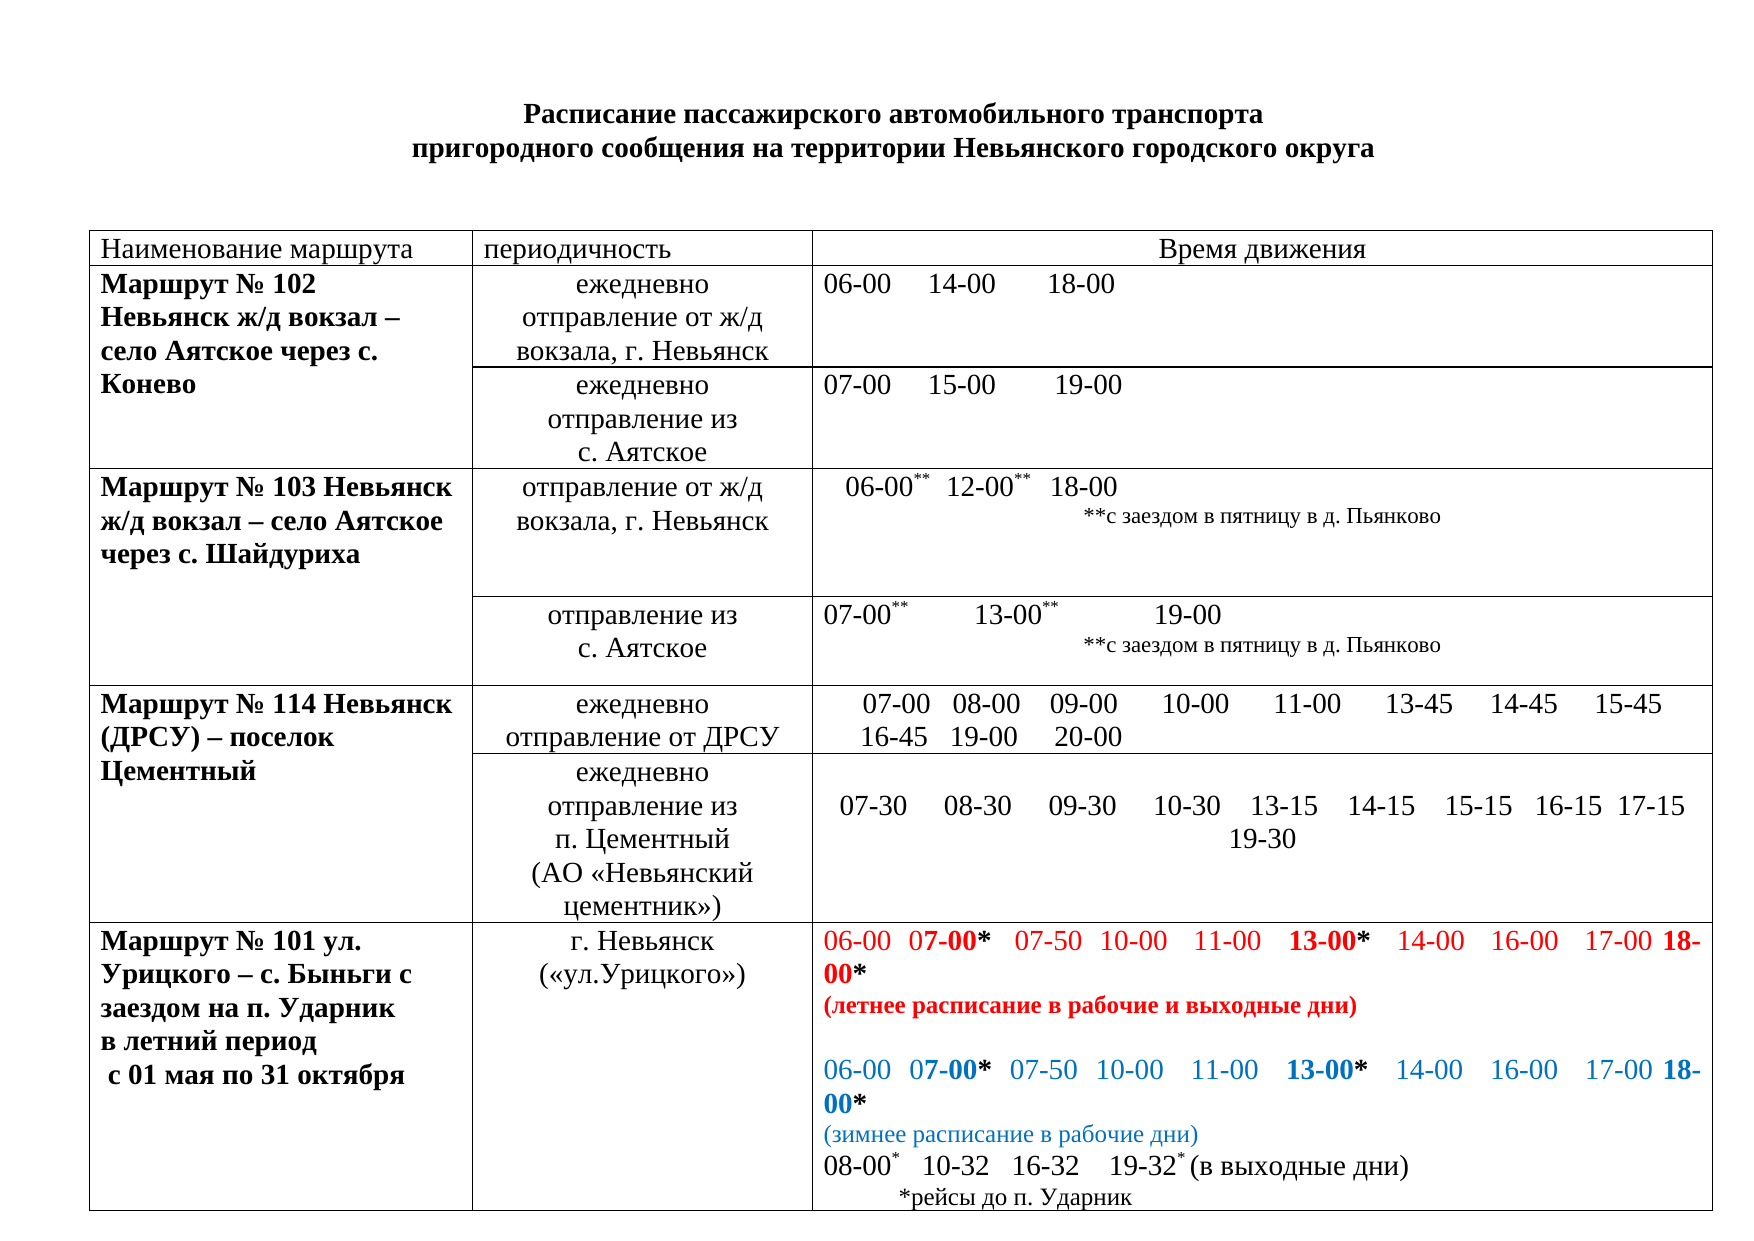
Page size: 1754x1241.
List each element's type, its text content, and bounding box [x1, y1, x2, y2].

table_cell Маршрут № 114 Невьянск (ДРСУ) – поселок Цементный [90, 686, 472, 922]
table_cell 07-30 08-30 09-30 10-30 13-15 14-15 15-15 16-15 17-15 19-30 [813, 754, 1712, 922]
table_cell 06-00** 12-00** 18-00 **с заездом в пятницу в д. Пьянково [813, 469, 1712, 596]
table_cell 07-00** 13-00** 19-00 **с заездом в пятницу в д. Пьянково [813, 597, 1712, 685]
table_cell 07-00 08-00 09-00 10-00 11-00 13-45 14-45 15-45 16-45 19-00 20-00 [813, 686, 1712, 753]
table_cell г. Невьянск («ул.Урицкого») [473, 923, 812, 1210]
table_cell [90, 923, 472, 1210]
table_cell отправление из с. Аятское [473, 597, 812, 685]
table_cell отправление от ж/д вокзала, г. Невьянск [473, 469, 812, 596]
table_cell ежедневно отправление от ДРСУ [473, 686, 812, 753]
table_cell 06-00 07-00* 07-50 10-00 11-00 13-00* 14-00 16-00 17-00 18-00* (летнее расписание в рабочие и выходные дни) 06-00 07-00* 07-50 10-00 11-00 13-00* 14-00 16-00 17-00 18-00* (зимнее расписание в рабочие дни) 08-00* 10-32 16-32 19-32* (в выходные дни) *рейсы до п. Ударник [813, 923, 1712, 1210]
table_cell ежедневно отправление из п. Цементный (АО «Невьянский цементник») [473, 754, 812, 922]
table_cell Маршрут № 102 Невьянск ж/д вокзал – село Аятское через с. Конево [90, 266, 472, 468]
table_header Наименование маршрута [90, 231, 472, 265]
table_cell Маршрут № 103 Невьянск ж/д вокзал – село Аятское через с. Шайдуриха [90, 469, 472, 685]
table_cell 07-00 15-00 19-00 [813, 368, 1712, 468]
text Расписание пассажирского автомобильного транспорта [89, 97, 1698, 130]
table_cell ежедневно отправление от ж/д вокзала, г. Невьянск [473, 266, 812, 366]
table_header периодичность [473, 231, 812, 265]
text пригородного сообщения на территории Невьянского городского округа [89, 130, 1698, 164]
table_header Время движения [813, 231, 1712, 265]
table_cell ежедневно отправление из с. Аятское [473, 368, 812, 468]
table_cell 06-00 14-00 18-00 [813, 266, 1712, 366]
